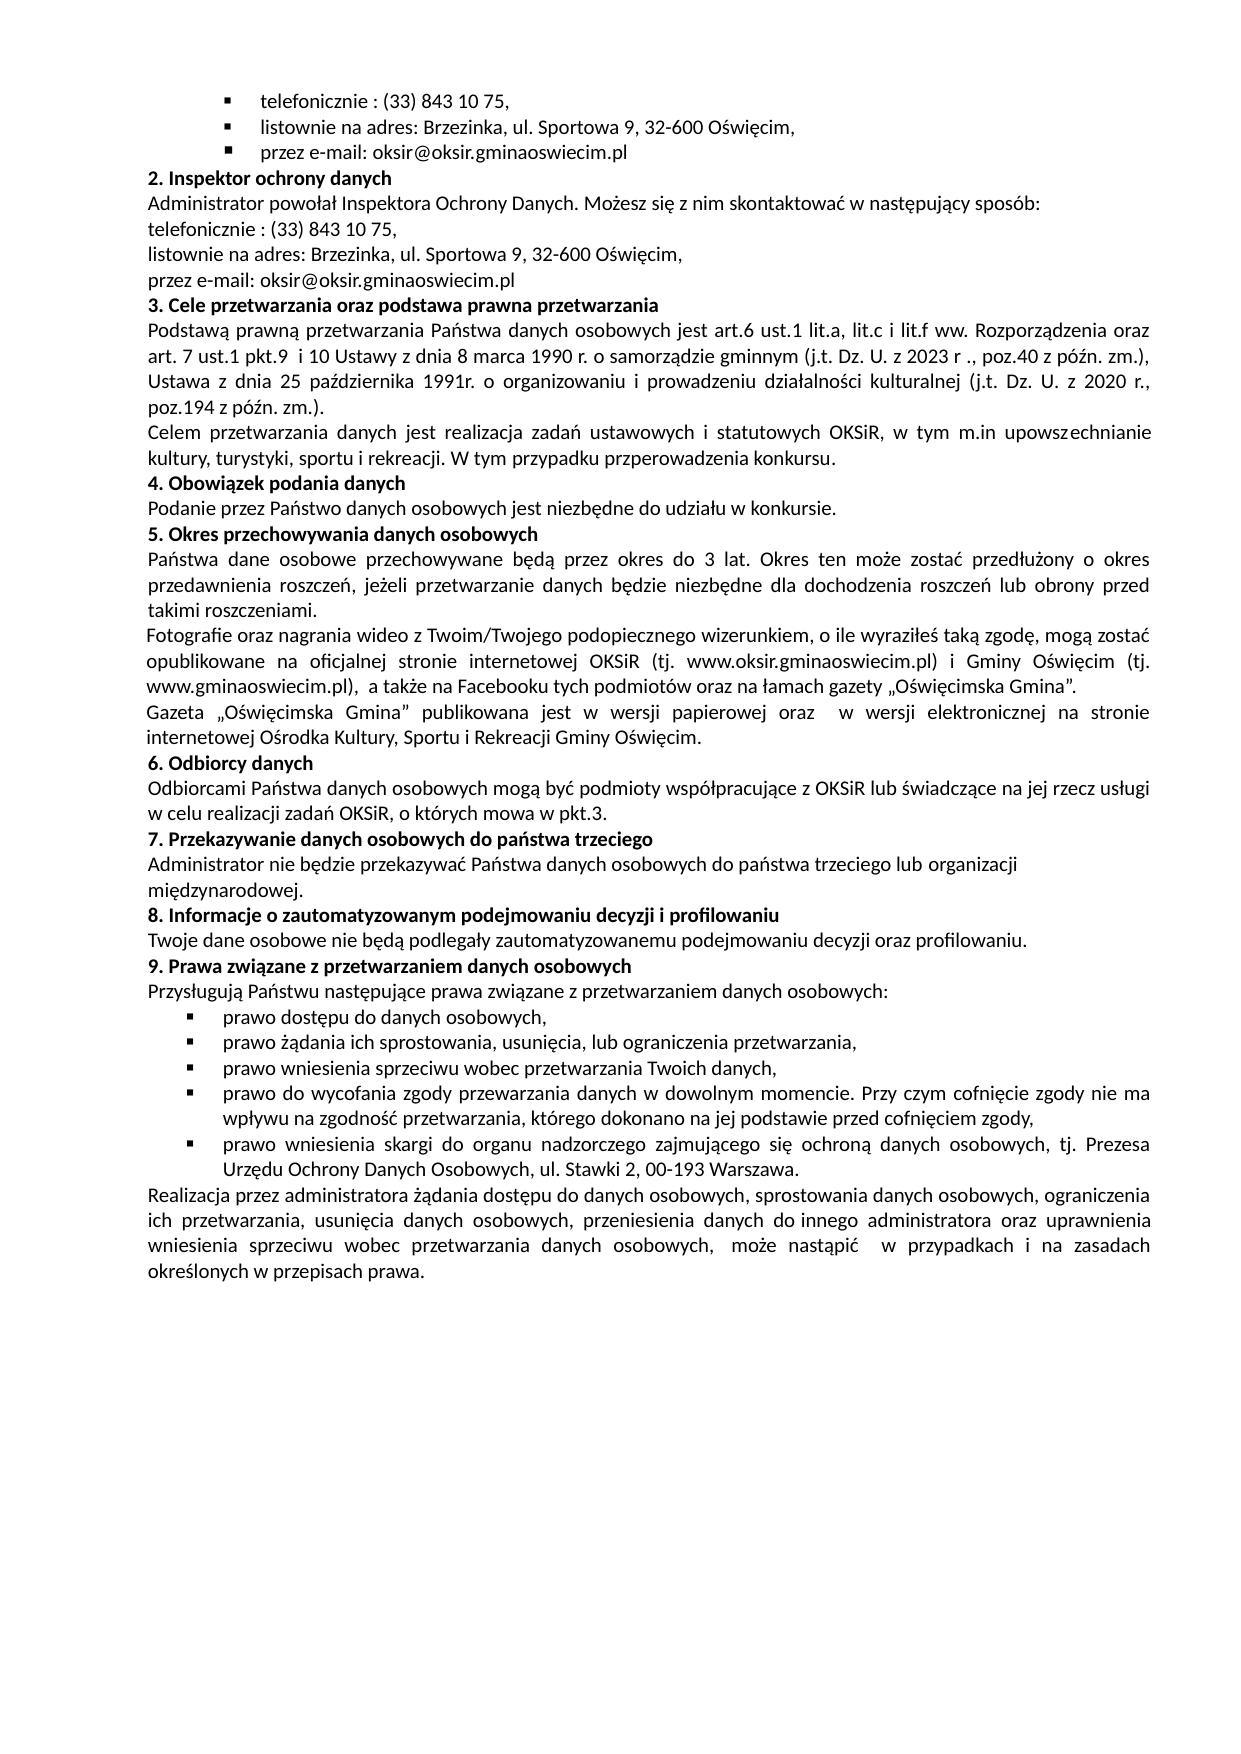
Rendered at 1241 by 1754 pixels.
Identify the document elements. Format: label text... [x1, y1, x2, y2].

text przez e-mail: oksir@oksir.gminaoswiecim.pl [148, 267, 1152, 292]
list przez e-mail: oksir@oksir.gminaoswiecim.pl [223, 139, 1152, 165]
text Realizacja przez administratora żądania dostępu do danych osobowych, sprostowania danych osobowych, ograniczenia ich przetwarzania, usunięcia danych osobowych, przeniesienia danych do innego administratora oraz uprawnienia wniesienia sprzeciwu wobec przetwarzania danych osobowych, może nastąpić w przypadkach i na zasadach określonych w przepisach prawa. [148, 1182, 1152, 1283]
text 2. Inspektor ochrony danych [148, 165, 1152, 191]
text 3. Cele przetwarzania oraz podstawa prawna przetwarzania [148, 292, 1152, 318]
text Twoje dane osobowe nie będą podlegały zautomatyzowanemu podejmowaniu decyzji oraz profilowaniu. [148, 928, 1152, 953]
text 4. Obowiązek podania danych [148, 470, 1152, 496]
text 5. Okres przechowywania danych osobowych [148, 521, 1152, 546]
list listownie na adres: Brzezinka, ul. Sportowa 9, 32-600 Oświęcim, [223, 114, 1152, 139]
text Państwa dane osobowe przechowywane będą przez okres do 3 lat. Okres ten może zostać przedłużony o okres przedawnienia roszczeń, jeżeli przetwarzanie danych będzie niezbędne dla dochodzenia roszczeń lub obrony przed takimi roszczeniami. [148, 546, 1152, 623]
text Przysługują Państwu następujące prawa związane z przetwarzaniem danych osobowych: [148, 978, 1152, 1004]
text telefonicznie : (33) 843 10 75, [148, 216, 1152, 241]
list telefonicznie : (33) 843 10 75, [223, 89, 1152, 114]
text Odbiorcami Państwa danych osobowych mogą być podmioty współpracujące z OKSiR lub świadczące na jej rzecz usługi w celu realizacji zadań OKSiR, o których mowa w pkt.3. [148, 775, 1152, 826]
list prawo wniesienia skargi do organu nadzorczego zajmującego się ochroną danych osobowych, tj. Prezesa Urzędu Ochrony Danych Osobowych, ul. Stawki 2, 00-193 Warszawa. [185, 1131, 1152, 1182]
text 7. Przekazywanie danych osobowych do państwa trzeciego [148, 826, 1152, 851]
list prawo żądania ich sprostowania, usunięcia, lub ograniczenia przetwarzania, [185, 1029, 1152, 1055]
list prawo dostępu do danych osobowych, [185, 1004, 1152, 1029]
text Podstawą prawną przetwarzania Państwa danych osobowych jest art.6 ust.1 lit.a, lit.c i lit.f ww. Rozporządzenia oraz art. 7 ust.1 pkt.9 i 10 Ustawy z dnia 8 marca 1990 r. o samorządzie gminnym (j.t. Dz. U. z 2023 r ., poz.40 z późn. zm.), Ustawa z dnia 25 października 1991r. o organizowaniu i prowadzeniu działalności kulturalnej (j.t. Dz. U. z 2020 r., poz.194 z późn. zm.). [148, 318, 1152, 419]
text Administrator nie będzie przekazywać Państwa danych osobowych do państwa trzeciego lub organizacji międzynarodowej. [148, 851, 1152, 902]
text Celem przetwarzania danych jest realizacja zadań ustawowych i statutowych OKSiR, w tym m.in upowszechnianie kultury, turystyki, sportu i rekreacji. W tym przypadku przperowadzenia konkursu. [148, 419, 1152, 470]
text Podanie przez Państwo danych osobowych jest niezbędne do udziału w konkursie. [148, 496, 1152, 521]
text 6. Odbiorcy danych [148, 750, 1152, 775]
list prawo wniesienia sprzeciwu wobec przetwarzania Twoich danych, [185, 1055, 1152, 1080]
text 8. Informacje o zautomatyzowanym podejmowaniu decyzji i profilowaniu [148, 902, 1152, 928]
text Fotografie oraz nagrania wideo z Twoim/Twojego podopiecznego wizerunkiem, o ile wyraziłeś taką zgodę, mogą zostać opublikowane na oficjalnej stronie internetowej OKSiR (tj. www.oksir.gminaoswiecim.pl) i Gminy Oświęcim (tj. www.gminaoswiecim.pl), a także na Facebooku tych podmiotów oraz na łamach gazety „Oświęcimska Gmina”. [146, 623, 1152, 699]
text listownie na adres: Brzezinka, ul. Sportowa 9, 32-600 Oświęcim, [148, 241, 1152, 267]
text Administrator powołał Inspektora Ochrony Danych. Możesz się z nim skontaktować w następujący sposób: [148, 191, 1152, 216]
text 9. Prawa związane z przetwarzaniem danych osobowych [148, 953, 1152, 978]
list prawo do wycofania zgody przewarzania danych w dowolnym momencie. Przy czym cofnięcie zgody nie ma wpływu na zgodność przetwarzania, którego dokonano na jej podstawie przed cofnięciem zgody, [185, 1080, 1152, 1131]
text Gazeta „Oświęcimska Gmina” publikowana jest w wersji papierowej oraz w wersji elektronicznej na stronie internetowej Ośrodka Kultury, Sportu i Rekreacji Gminy Oświęcim. [146, 699, 1152, 750]
